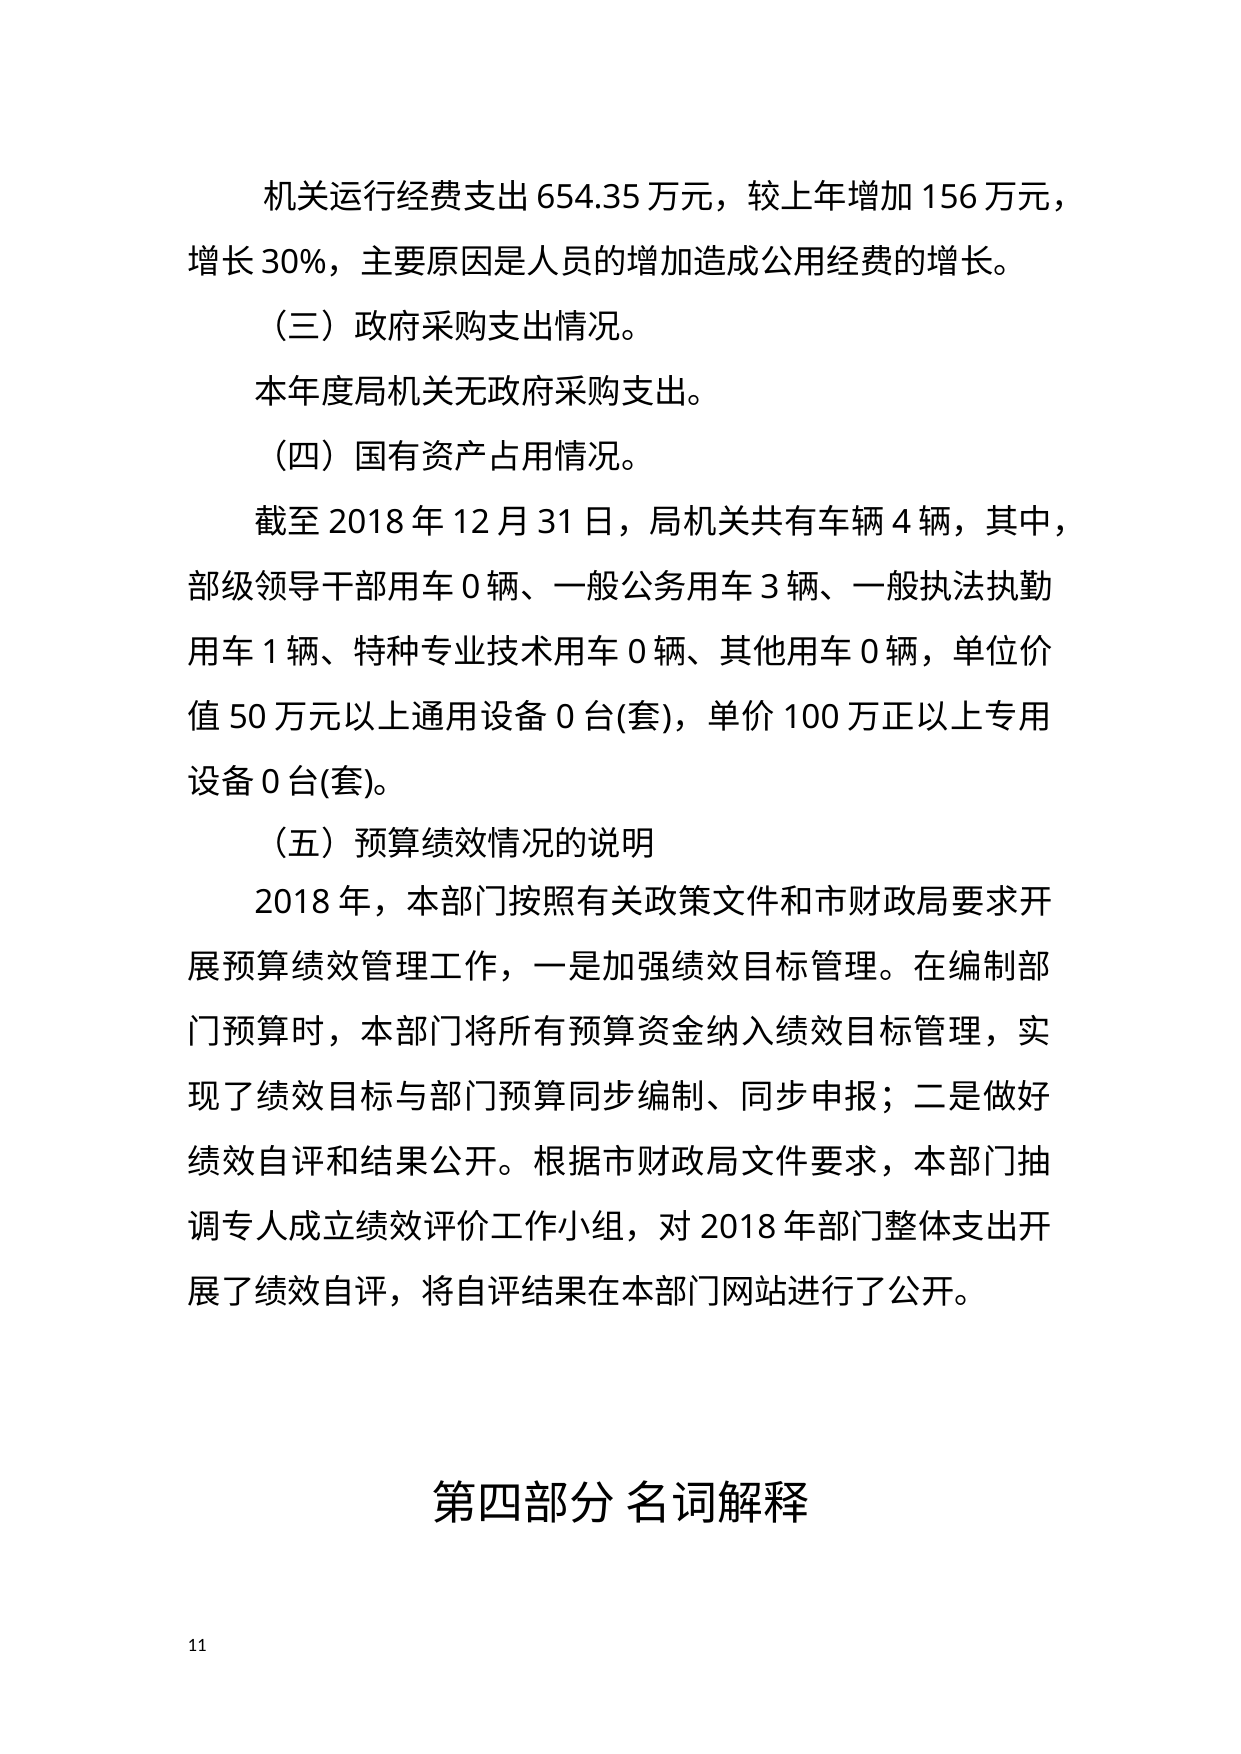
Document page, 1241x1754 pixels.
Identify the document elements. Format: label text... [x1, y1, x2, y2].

text 机关运行经费支出654.35万元，较上年增加156万元，增长30%，主要原因是人员的增加造成公用经费的增长。 [187, 162, 1053, 292]
text 第四部分 名词解释 [187, 1451, 1053, 1549]
text （四）国有资产占用情况。 [187, 422, 1053, 487]
text 本年度局机关无政府采购支出。 [187, 357, 1053, 422]
text 截至2018年12月31日，局机关共有车辆4辆，其中，部级领导干部用车0辆、一般公务用车3辆、一般执法执勤用车1辆、特种专业技术用车0辆、其他用车0辆，单位价值50万元以上通用设备0台(套)，单价100万正以上专用设备0台(套)。 [187, 487, 1053, 812]
text 2018年，本部门按照有关政策文件和市财政局要求开展预算绩效管理工作，一是加强绩效目标管理。在编制部门预算时，本部门将所有预算资金纳入绩效目标管理，实现了绩效目标与部门预算同步编制、同步申报；二是做好绩效自评和结果公开。根据市财政局文件要求，本部门抽调专人成立绩效评价工作小组，对2018年部门整体支出开展了绩效自评，将自评结果在本部门网站进行了公开。 [187, 866, 1053, 1321]
text （三）政府采购支出情况。 [187, 292, 1053, 357]
text （五）预算绩效情况的说明 [187, 812, 1053, 866]
